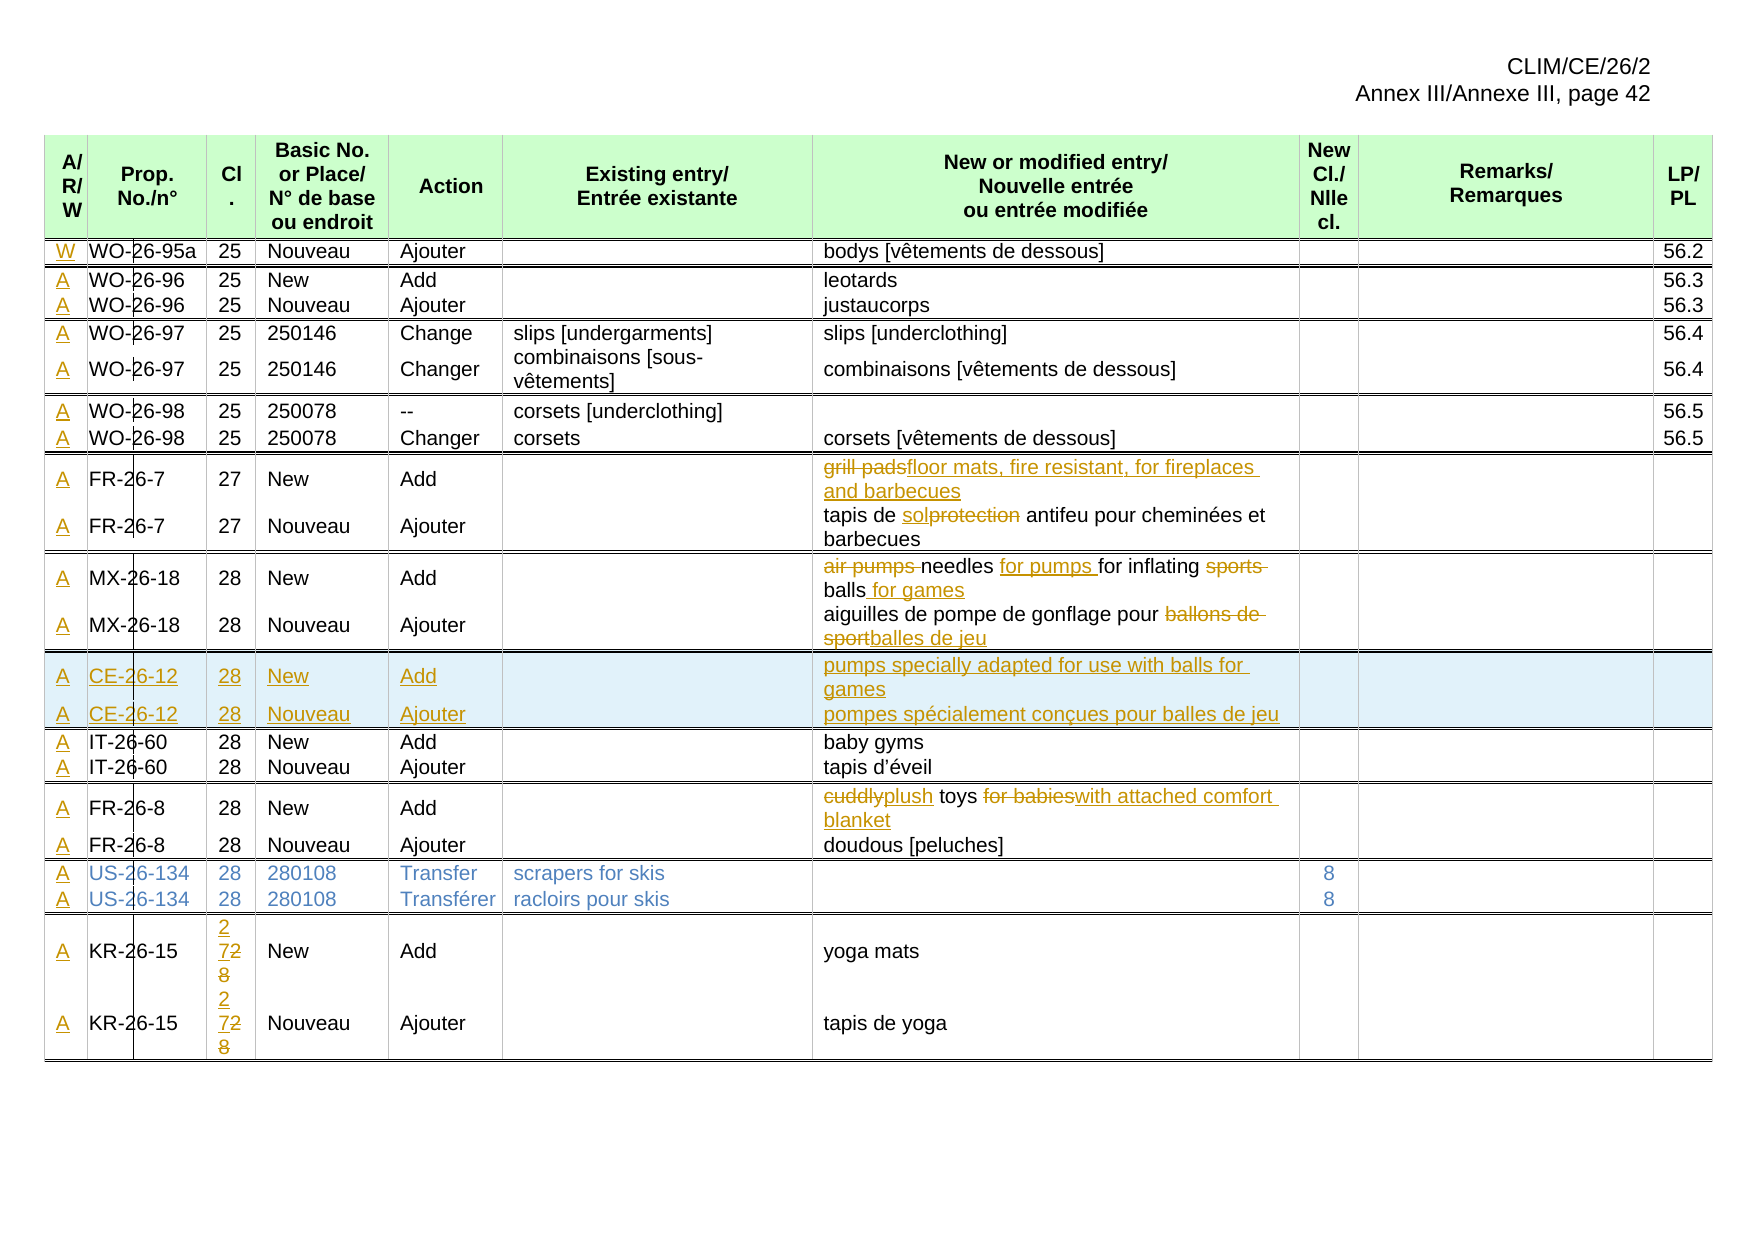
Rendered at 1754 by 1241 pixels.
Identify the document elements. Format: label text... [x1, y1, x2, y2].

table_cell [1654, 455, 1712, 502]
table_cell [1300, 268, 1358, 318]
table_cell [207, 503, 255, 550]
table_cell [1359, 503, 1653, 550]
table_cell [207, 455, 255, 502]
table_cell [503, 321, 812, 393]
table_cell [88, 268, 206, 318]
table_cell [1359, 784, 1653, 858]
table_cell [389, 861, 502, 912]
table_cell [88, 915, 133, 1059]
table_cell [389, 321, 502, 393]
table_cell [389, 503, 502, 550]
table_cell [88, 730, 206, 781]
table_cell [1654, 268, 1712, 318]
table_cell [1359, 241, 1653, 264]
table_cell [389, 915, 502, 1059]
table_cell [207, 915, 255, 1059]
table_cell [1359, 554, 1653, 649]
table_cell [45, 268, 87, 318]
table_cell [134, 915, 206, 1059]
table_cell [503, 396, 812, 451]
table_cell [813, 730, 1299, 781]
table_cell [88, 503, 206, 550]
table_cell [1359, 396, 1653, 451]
table_header Action [389, 135, 502, 238]
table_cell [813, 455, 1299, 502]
table_header Remarks/ Remarques [1359, 135, 1653, 238]
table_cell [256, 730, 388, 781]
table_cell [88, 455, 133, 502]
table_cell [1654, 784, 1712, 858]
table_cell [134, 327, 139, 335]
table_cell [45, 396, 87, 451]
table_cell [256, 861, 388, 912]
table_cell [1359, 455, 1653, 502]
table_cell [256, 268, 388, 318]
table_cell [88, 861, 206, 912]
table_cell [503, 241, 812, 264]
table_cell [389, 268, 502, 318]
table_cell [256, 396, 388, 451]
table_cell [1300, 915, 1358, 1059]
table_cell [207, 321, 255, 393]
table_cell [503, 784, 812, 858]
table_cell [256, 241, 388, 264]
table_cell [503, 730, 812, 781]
table_header Cl. [207, 135, 255, 238]
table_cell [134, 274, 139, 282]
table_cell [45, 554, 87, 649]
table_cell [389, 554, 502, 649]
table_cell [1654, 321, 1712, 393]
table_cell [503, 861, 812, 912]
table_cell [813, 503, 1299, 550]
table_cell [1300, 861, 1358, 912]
table_header Basic No. or Place/ N° de base ou endroit [256, 135, 388, 238]
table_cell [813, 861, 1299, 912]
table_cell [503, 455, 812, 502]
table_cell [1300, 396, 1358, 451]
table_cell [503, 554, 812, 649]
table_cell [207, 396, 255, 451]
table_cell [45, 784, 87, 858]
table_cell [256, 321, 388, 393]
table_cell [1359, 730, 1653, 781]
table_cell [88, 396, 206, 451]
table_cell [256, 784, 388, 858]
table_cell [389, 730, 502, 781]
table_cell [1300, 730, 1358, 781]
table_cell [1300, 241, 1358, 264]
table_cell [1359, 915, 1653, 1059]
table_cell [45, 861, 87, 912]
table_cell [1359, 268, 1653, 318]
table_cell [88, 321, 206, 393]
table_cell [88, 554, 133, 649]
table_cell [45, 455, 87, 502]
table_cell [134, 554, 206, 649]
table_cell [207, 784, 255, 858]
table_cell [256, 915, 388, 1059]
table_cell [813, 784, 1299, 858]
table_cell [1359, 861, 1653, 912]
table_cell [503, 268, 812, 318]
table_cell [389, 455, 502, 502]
table_header New or modified entry/ Nouvelle entrée ou entrée modifiée [813, 135, 1299, 238]
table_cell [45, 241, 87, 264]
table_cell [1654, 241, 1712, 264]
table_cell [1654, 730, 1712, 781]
table_header Prop. No./n° [88, 135, 206, 238]
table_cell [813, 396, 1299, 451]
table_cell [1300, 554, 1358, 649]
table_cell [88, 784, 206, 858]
table_header LP/ PL [1654, 135, 1712, 238]
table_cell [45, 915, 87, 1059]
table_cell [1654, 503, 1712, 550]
table_header A/ R/ W [45, 135, 87, 238]
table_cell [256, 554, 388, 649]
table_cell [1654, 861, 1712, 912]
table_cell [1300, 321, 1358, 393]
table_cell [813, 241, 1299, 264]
table_header Existing entry/ Entrée existante [503, 135, 812, 238]
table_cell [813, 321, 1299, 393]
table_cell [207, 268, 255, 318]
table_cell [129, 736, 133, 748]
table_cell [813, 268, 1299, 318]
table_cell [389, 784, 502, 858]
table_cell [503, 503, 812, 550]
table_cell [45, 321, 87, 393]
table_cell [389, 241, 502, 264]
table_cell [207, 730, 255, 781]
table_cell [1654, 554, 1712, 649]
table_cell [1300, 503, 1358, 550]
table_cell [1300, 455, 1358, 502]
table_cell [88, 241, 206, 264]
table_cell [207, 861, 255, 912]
table_header New Cl./ Nlle cl. [1300, 135, 1358, 238]
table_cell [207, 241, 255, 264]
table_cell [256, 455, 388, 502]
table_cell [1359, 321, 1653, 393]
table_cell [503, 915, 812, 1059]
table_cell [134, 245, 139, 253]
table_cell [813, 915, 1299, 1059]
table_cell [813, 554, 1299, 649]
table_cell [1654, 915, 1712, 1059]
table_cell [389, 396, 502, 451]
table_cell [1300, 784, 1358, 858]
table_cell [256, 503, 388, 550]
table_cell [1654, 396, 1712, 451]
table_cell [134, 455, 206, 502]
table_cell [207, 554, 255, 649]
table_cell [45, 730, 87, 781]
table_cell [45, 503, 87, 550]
